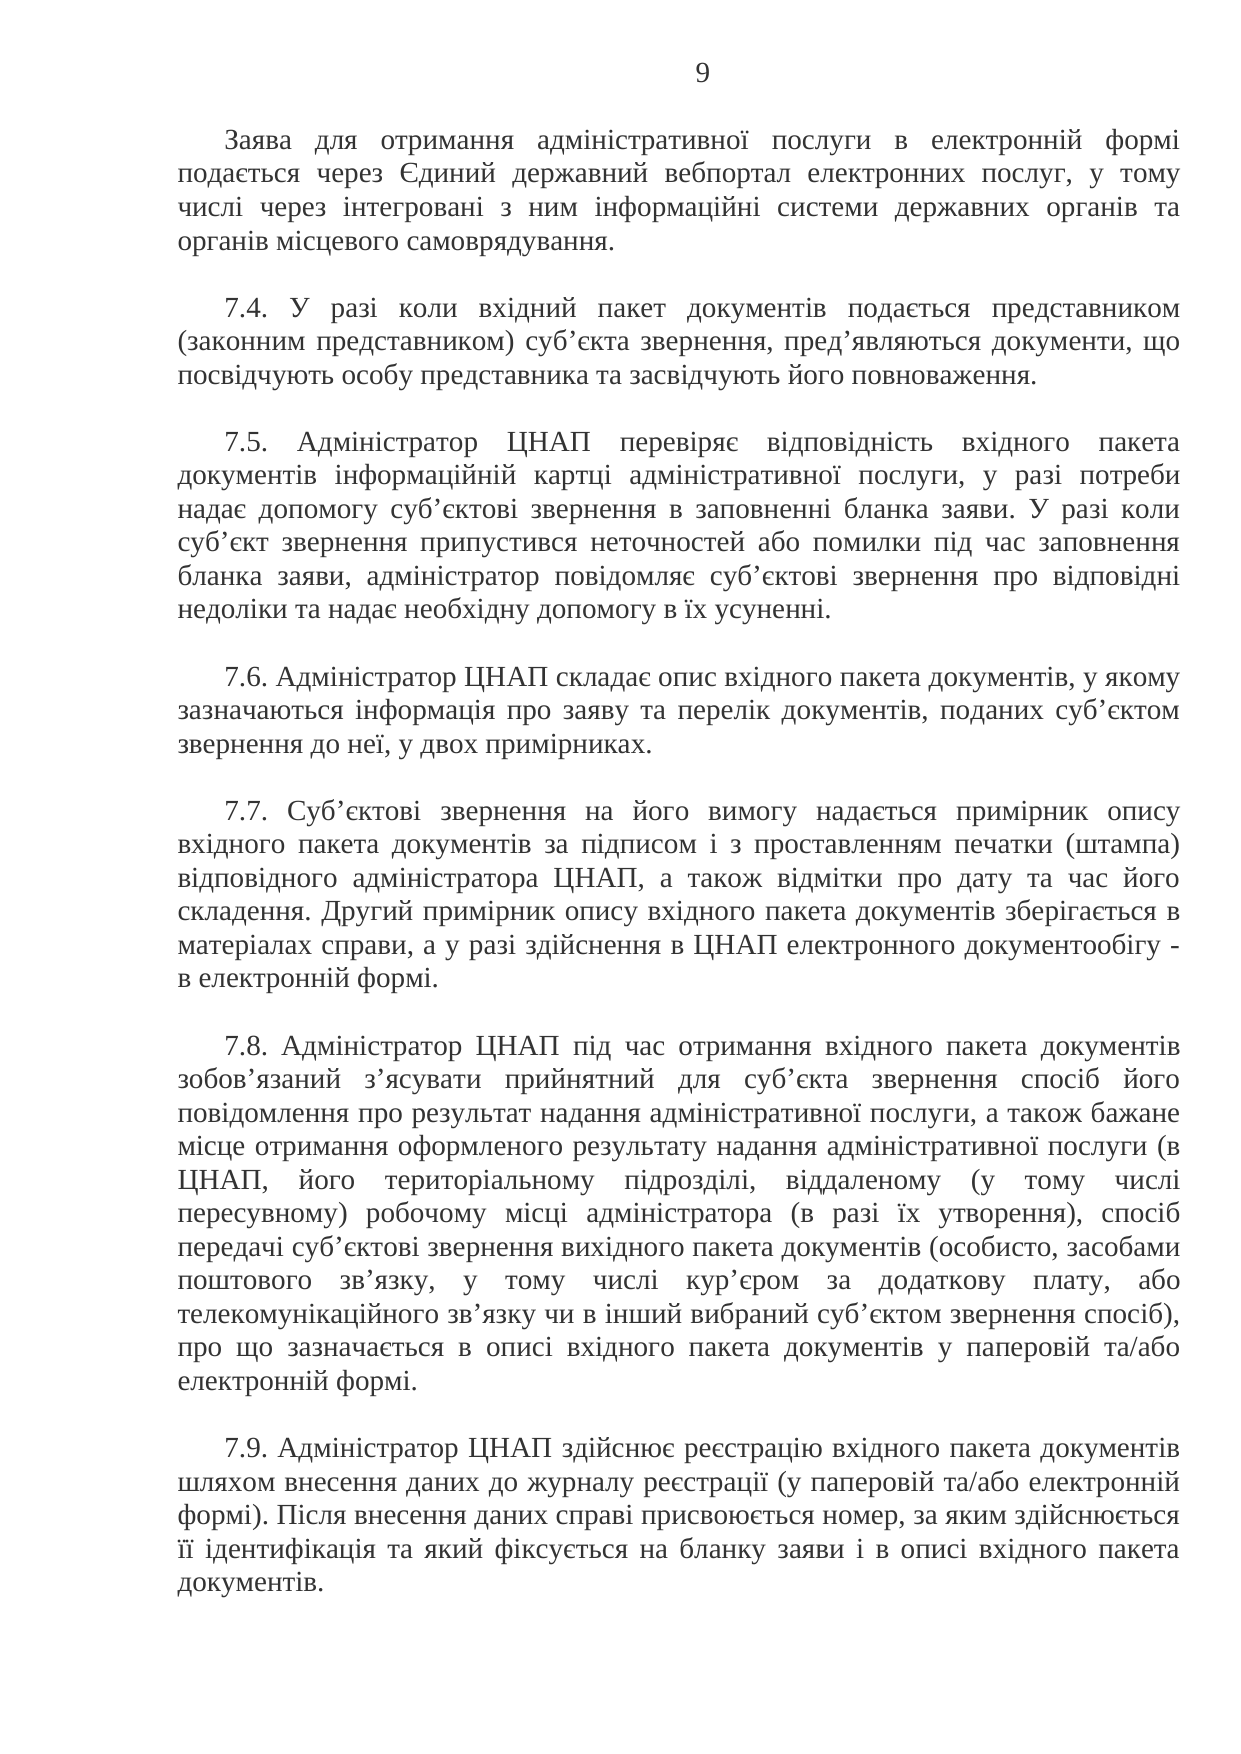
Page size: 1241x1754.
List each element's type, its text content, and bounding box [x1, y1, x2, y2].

text 7.6. Адміністратор ЦНАП складає опис вхідного пакета документів, у якому зазначаються інформація про заяву та перелік документів, поданих суб’єктом звернення до неї, у двох примірниках. [177, 659, 1181, 759]
text 7.8. Адміністратор ЦНАП під час отримання вхідного пакета документів зобов’язаний з’ясувати прийнятний для суб’єкта звернення спосіб його повідомлення про результат надання адміністративної послуги, а також бажане місце отримання оформленого результату надання адміністративної послуги (в ЦНАП, його територіальному підрозділі, віддаленому (у тому числі пересувному) робочому місці адміністратора (в разі їх утворення), спосіб передачі суб’єктові звернення вихідного пакета документів (особисто, засобами поштового зв’язку, у тому числі кур’єром за додаткову плату, або телекомунікаційного зв’язку чи в інший вибраний суб’єктом звернення спосіб), про що зазначається в описі вхідного пакета документів у паперовій та/або електронній формі. [177, 1028, 1181, 1397]
text 9 [177, 55, 1181, 88]
text 7.5. Адміністратор ЦНАП перевіряє відповідність вхідного пакета документів інформаційній картці адміністративної послуги, у разі потреби надає допомогу суб’єктові звернення в заповненні бланка заяви. У разі коли суб’єкт звернення припустився неточностей або помилки під час заповнення бланка заяви, адміністратор повідомляє суб’єктові звернення про відповідні недоліки та надає необхідну допомогу в їх усуненні. [177, 424, 1181, 625]
text 7.7. Суб’єктові звернення на його вимогу надається примірник опису вхідного пакета документів за підписом і з проставленням печатки (штампа) відповідного адміністратора ЦНАП, а також відмітки про дату та час його складення. Другий примірник опису вхідного пакета документів зберігається в матеріалах справи, а у разі здійснення в ЦНАП електронного документообігу - в електронній формі. [177, 793, 1181, 994]
text Заява для отримання адміністративної послуги в електронній формі подається через Єдиний державний вебпортал електронних послуг, у тому числі через інтегровані з ним інформаційні системи державних органів та органів місцевого самоврядування. [177, 122, 1181, 256]
text 7.9. Адміністратор ЦНАП здійснює реєстрацію вхідного пакета документів шляхом внесення даних до журналу реєстрації (у паперовій та/або електронній формі). Після внесення даних справі присвоюється номер, за яким здійснюється її ідентифікація та який фіксується на бланку заяви і в описі вхідного пакета документів. [177, 1430, 1181, 1598]
text 7.4. У разі коли вхідний пакет документів подається представником (законним представником) суб’єкта звернення, пред’являються документи, що посвідчують особу представника та засвідчують його повноваження. [177, 290, 1181, 390]
